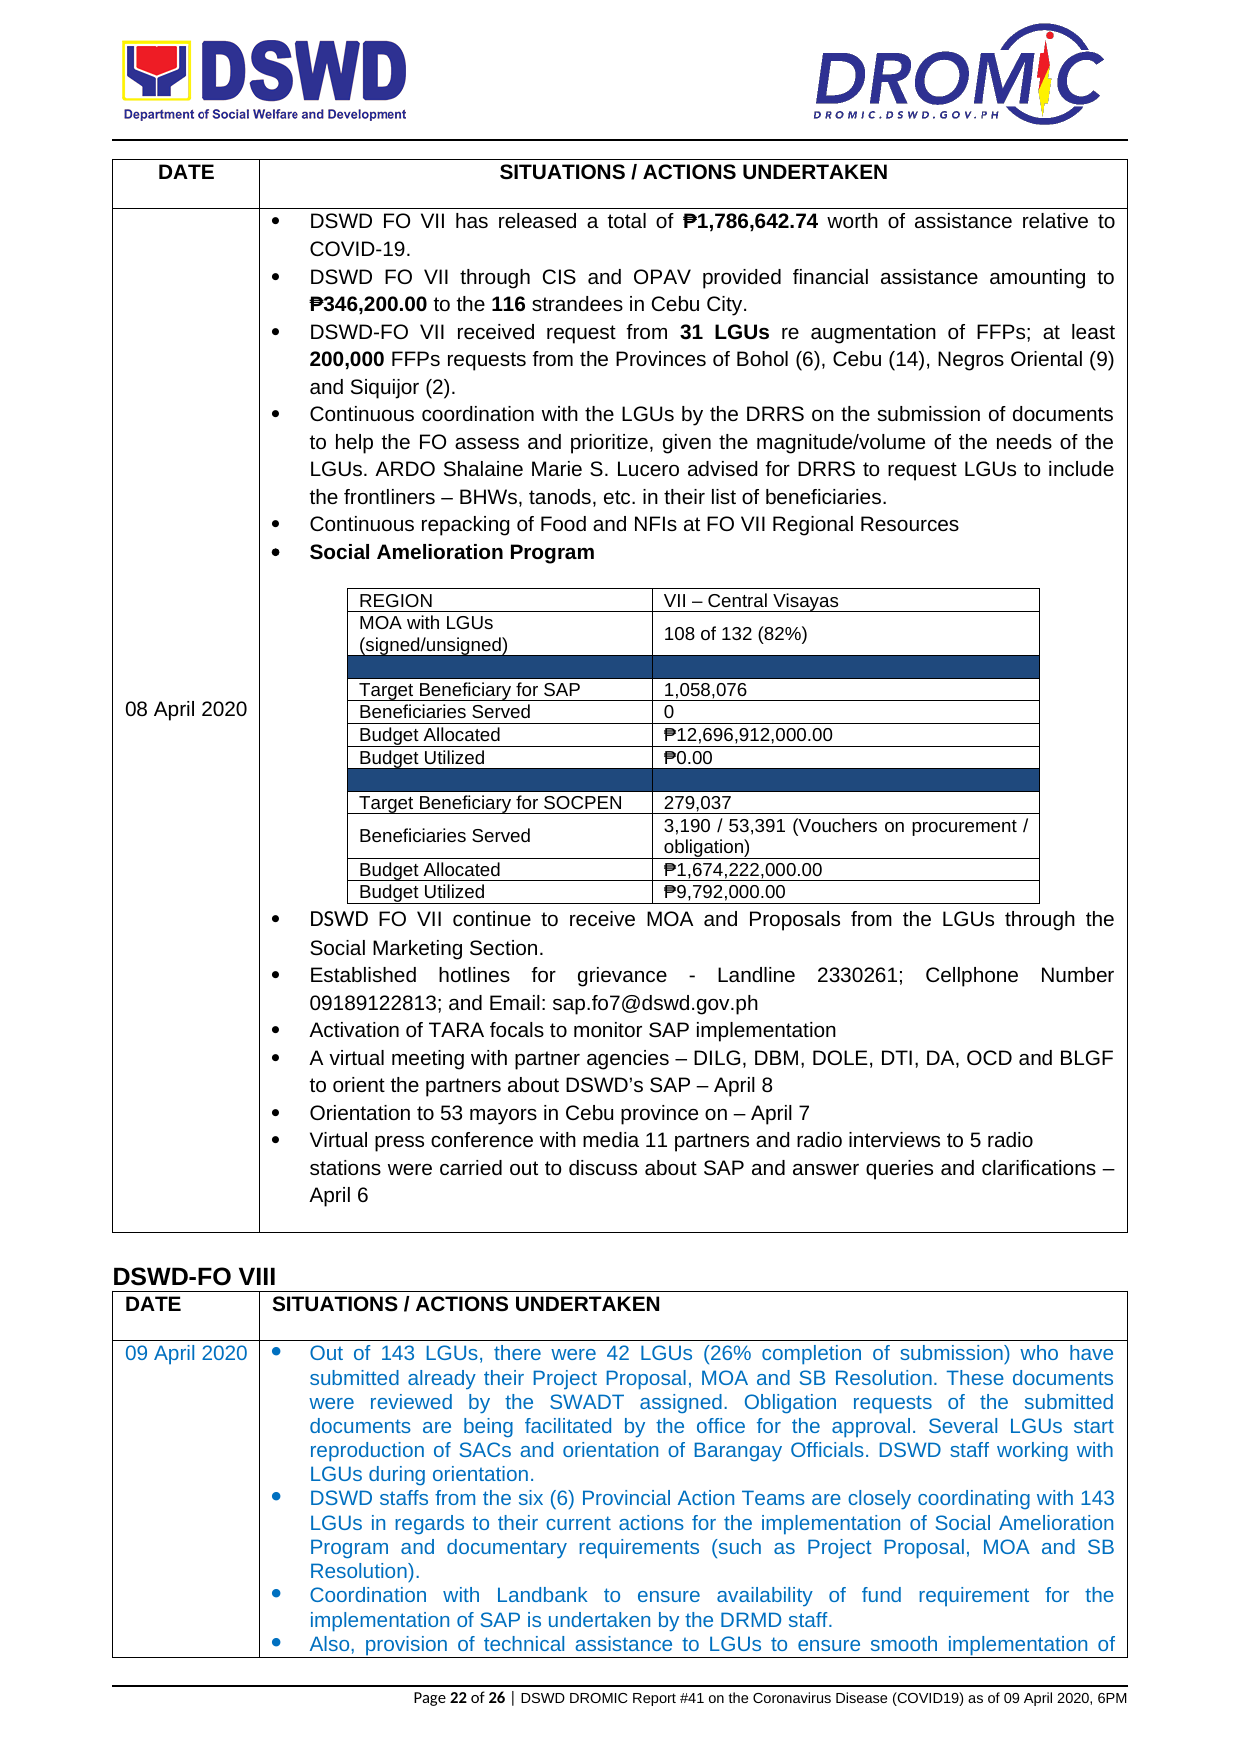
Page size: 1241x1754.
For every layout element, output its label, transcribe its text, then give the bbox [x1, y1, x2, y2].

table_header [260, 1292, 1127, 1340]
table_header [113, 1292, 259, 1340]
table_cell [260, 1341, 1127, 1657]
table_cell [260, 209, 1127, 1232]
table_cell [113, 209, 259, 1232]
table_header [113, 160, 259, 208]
picture [781, 23, 1133, 125]
text DSWD-FO VIII [112, 1262, 1128, 1291]
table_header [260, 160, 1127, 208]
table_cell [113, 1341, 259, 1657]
picture [112, 37, 417, 125]
